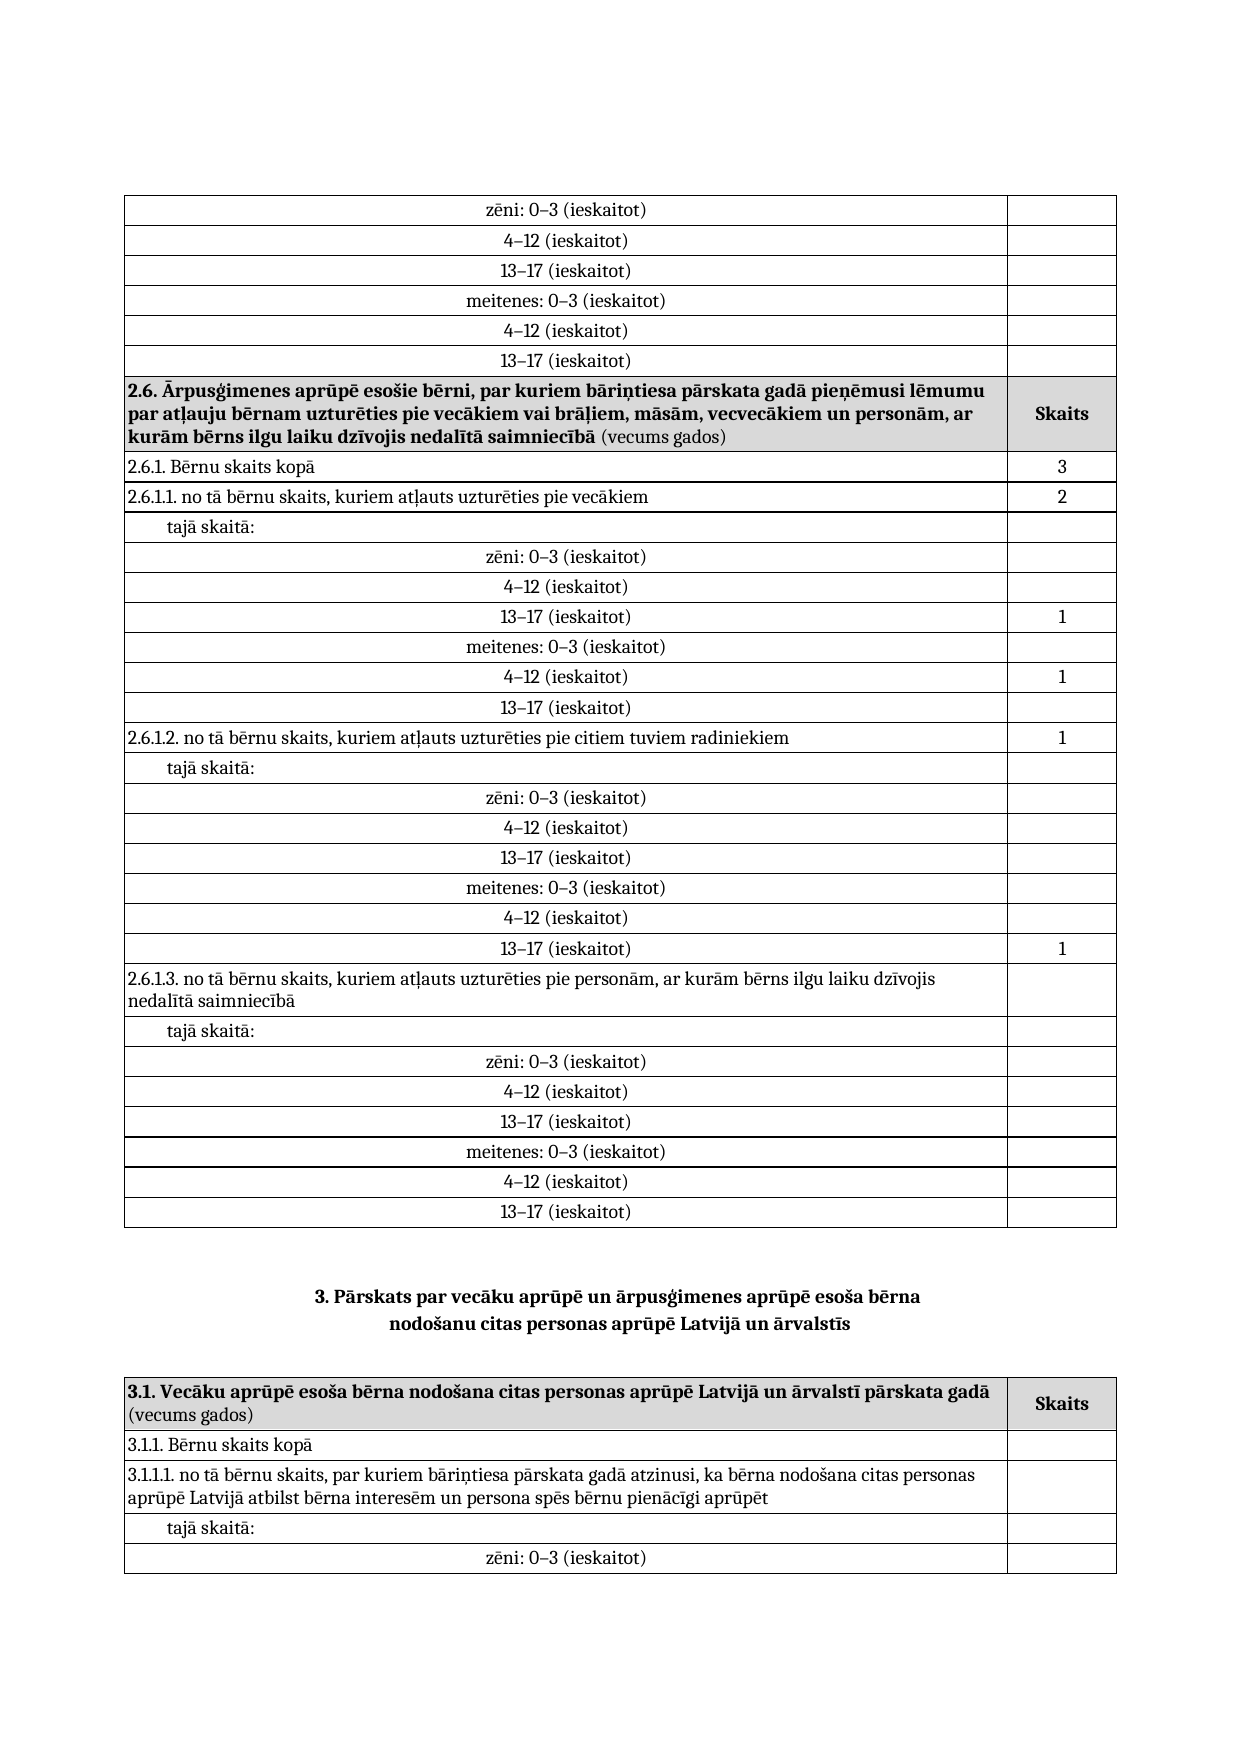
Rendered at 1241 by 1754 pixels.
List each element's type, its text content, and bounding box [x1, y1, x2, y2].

table_cell 4–12 (ieskaitot) [125, 1077, 1007, 1106]
table_cell tajā skaitā: [125, 1514, 1007, 1543]
table_cell zēni: 0–3 (ieskaitot) [125, 784, 1007, 812]
table_cell 4–12 (ieskaitot) [125, 814, 1007, 843]
table_cell tajā skaitā: [125, 513, 1007, 542]
table_cell [1008, 513, 1116, 542]
table_cell [1008, 286, 1116, 315]
table_cell 4–12 (ieskaitot) [125, 1168, 1007, 1197]
table_cell 13–17 (ieskaitot) [125, 346, 1007, 376]
table_cell [1008, 256, 1116, 285]
table_cell [1008, 226, 1116, 255]
table_cell [1008, 316, 1116, 345]
table_cell tajā skaitā: [125, 1017, 1007, 1046]
table_cell 3.1.1. Bērnu skaits kopā [125, 1431, 1007, 1460]
table_cell tajā skaitā: [125, 753, 1007, 782]
table_cell [1008, 1198, 1116, 1227]
table_cell [1008, 573, 1116, 602]
table_cell [1008, 1077, 1116, 1106]
table_cell [1008, 693, 1116, 722]
table_cell 13–17 (ieskaitot) [125, 1107, 1007, 1136]
table_cell zēni: 0–3 (ieskaitot) [125, 543, 1007, 572]
table_cell [1008, 1107, 1116, 1136]
table_cell [1008, 196, 1116, 225]
table_cell 1 [1008, 603, 1116, 632]
table_cell 4–12 (ieskaitot) [125, 663, 1007, 692]
table_cell zēni: 0–3 (ieskaitot) [125, 1544, 1007, 1573]
table_cell 2.6. Ārpusģimenes aprūpē esošie bērni, par kuriem bāriņtiesa pārskata gadā pieņēmusi lēmumu par atļauju bērnam uzturēties pie vecākiem vai brāļiem, māsām, vecvecākiem un personām, ar kurām bērns ilgu laiku dzīvojis nedalītā saimniecībā (vecums gados) [125, 377, 1007, 451]
table_cell [1008, 1168, 1116, 1197]
table_cell 1 [1008, 723, 1116, 752]
table_cell [1008, 784, 1116, 812]
table_cell [1008, 1431, 1116, 1460]
table_cell [1008, 874, 1116, 903]
table_cell 4–12 (ieskaitot) [125, 573, 1007, 602]
table_cell 2.6.1.2. no tā bērnu skaits, kuriem atļauts uzturēties pie citiem tuviem radiniekiem [125, 723, 1007, 752]
table_cell 4–12 (ieskaitot) [125, 904, 1007, 933]
table_cell 4–12 (ieskaitot) [125, 226, 1007, 255]
table_cell 3 [1008, 452, 1116, 481]
table_cell [1008, 964, 1116, 1016]
table_cell 13–17 (ieskaitot) [125, 934, 1007, 963]
table_cell [1008, 1017, 1116, 1046]
table_cell [1008, 1544, 1116, 1573]
table_cell [1008, 1047, 1116, 1076]
table_cell meitenes: 0–3 (ieskaitot) [125, 874, 1007, 903]
table_cell [1008, 1461, 1116, 1513]
table_cell 4–12 (ieskaitot) [125, 316, 1007, 345]
table_cell [1008, 814, 1116, 843]
table_header 3.1. Vecāku aprūpē esoša bērna nodošana citas personas aprūpē Latvijā un ārvalstī pārskata gadā (vecums gados) [125, 1378, 1007, 1429]
table_cell 3.1.1.1. no tā bērnu skaits, par kuriem bāriņtiesa pārskata gadā atzinusi, ka bērna nodošana citas personas aprūpē Latvijā atbilst bērna interesēm un persona spēs bērnu pienācīgi aprūpēt [125, 1461, 1007, 1513]
table_cell meitenes: 0–3 (ieskaitot) [125, 286, 1007, 315]
table_cell zēni: 0–3 (ieskaitot) [125, 1047, 1007, 1076]
table_cell [1008, 1514, 1116, 1543]
table_header Skaits [1008, 1378, 1116, 1429]
table_cell [1008, 1138, 1116, 1166]
table_cell 13–17 (ieskaitot) [125, 256, 1007, 285]
table_cell 13–17 (ieskaitot) [125, 693, 1007, 722]
table_cell [1008, 633, 1116, 662]
table_cell 2.6.1.1. no tā bērnu skaits, kuriem atļauts uzturēties pie vecākiem [125, 483, 1007, 511]
table_cell 2 [1008, 483, 1116, 511]
table_cell 2.6.1. Bērnu skaits kopā [125, 452, 1007, 481]
table_cell [1008, 844, 1116, 873]
table_cell [1008, 753, 1116, 782]
table_cell 13–17 (ieskaitot) [125, 844, 1007, 873]
table_cell meitenes: 0–3 (ieskaitot) [125, 1138, 1007, 1166]
table_cell 13–17 (ieskaitot) [125, 603, 1007, 632]
table_cell [1008, 346, 1116, 376]
text 3. Pārskats par vecāku aprūpē un ārpusģimenes aprūpē esoša bērna nodošanu citas personas aprūpē Latvijā un ārvalstīs [124, 1282, 1116, 1336]
table_cell meitenes: 0–3 (ieskaitot) [125, 633, 1007, 662]
table_cell 13–17 (ieskaitot) [125, 1198, 1007, 1227]
table_cell 1 [1008, 663, 1116, 692]
table_cell zēni: 0–3 (ieskaitot) [125, 196, 1007, 225]
table_cell 1 [1008, 934, 1116, 963]
table_cell 2.6.1.3. no tā bērnu skaits, kuriem atļauts uzturēties pie personām, ar kurām bērns ilgu laiku dzīvojis nedalītā saimniecībā [125, 964, 1007, 1016]
table_cell [1008, 543, 1116, 572]
table_cell [1008, 904, 1116, 933]
table_cell Skaits [1008, 377, 1116, 451]
